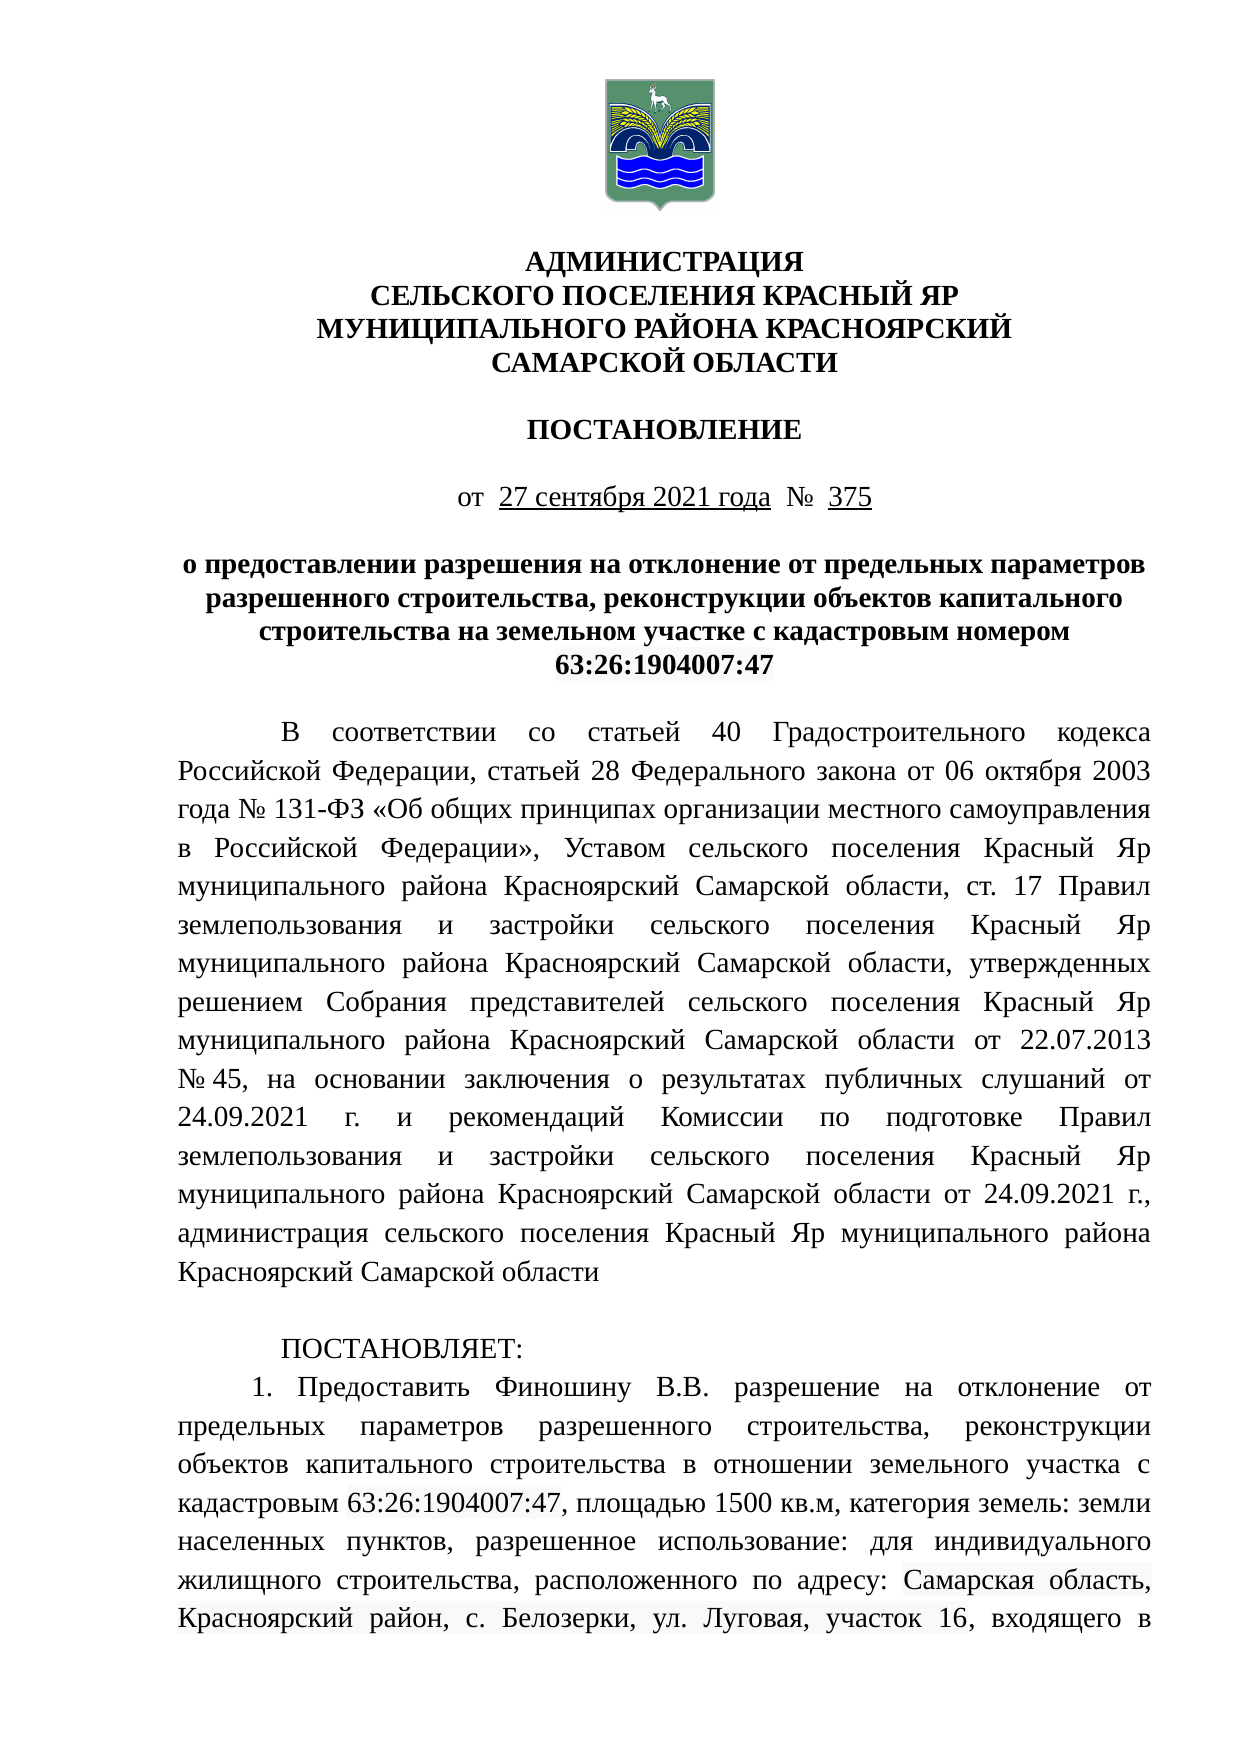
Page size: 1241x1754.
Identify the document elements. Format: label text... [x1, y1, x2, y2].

picture [605, 79, 715, 211]
text ПОСТАНОВЛЕНИЕ [177, 412, 1152, 446]
text СЕЛЬСКОГО ПОСЕЛЕНИЯ Красный Яр [177, 278, 1152, 312]
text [177, 1369, 1152, 1634]
text о предоставлении разрешения на отклонение от предельных параметров разрешенного строительства, реконструкции объектов капитального строительства на земельном участке с кадастровым номером 63:26:1904007:47 [177, 546, 1152, 681]
text ПОСТАНОВЛЯЕТ: [177, 1331, 1152, 1364]
text В соответствии со статьей 40 Градостроительного кодекса Российской Федерации, статьей 28 Федерального закона от 06 октября 2003 года № 131-ФЗ «Об общих принципах организации местного самоуправления в Российской Федерации», Уставом сельского поселения Красный Яр муниципального района Красноярский Самарской области, ст. 17 Правил землепользования и застройки сельского поселения Красный Яр муниципального района Красноярский Самарской области, утвержденных решением Собрания представителей сельского поселения Красный Яр муниципального района Красноярский Самарской области от 22.07.2013 № 45, на основании заключения о результатах публичных слушаний от 24.09.2021 г. и рекомендаций Комиссии по подготовке Правил землепользования и застройки сельского поселения Красный Яр муниципального района Красноярский Самарской области от 24.09.2021 г., администрация сельского поселения Красный Яр муниципального района Красноярский Самарской области [177, 714, 1152, 1287]
text от 27 сентября 2021 года № 375 [177, 479, 1152, 513]
text МУНИЦИПАЛЬНОГО РАЙОНА Красноярский [177, 312, 1152, 345]
text САМАРСКОЙ ОБЛАСТИ [177, 345, 1152, 379]
text АДМИНИСТРАЦИЯ [177, 244, 1152, 278]
